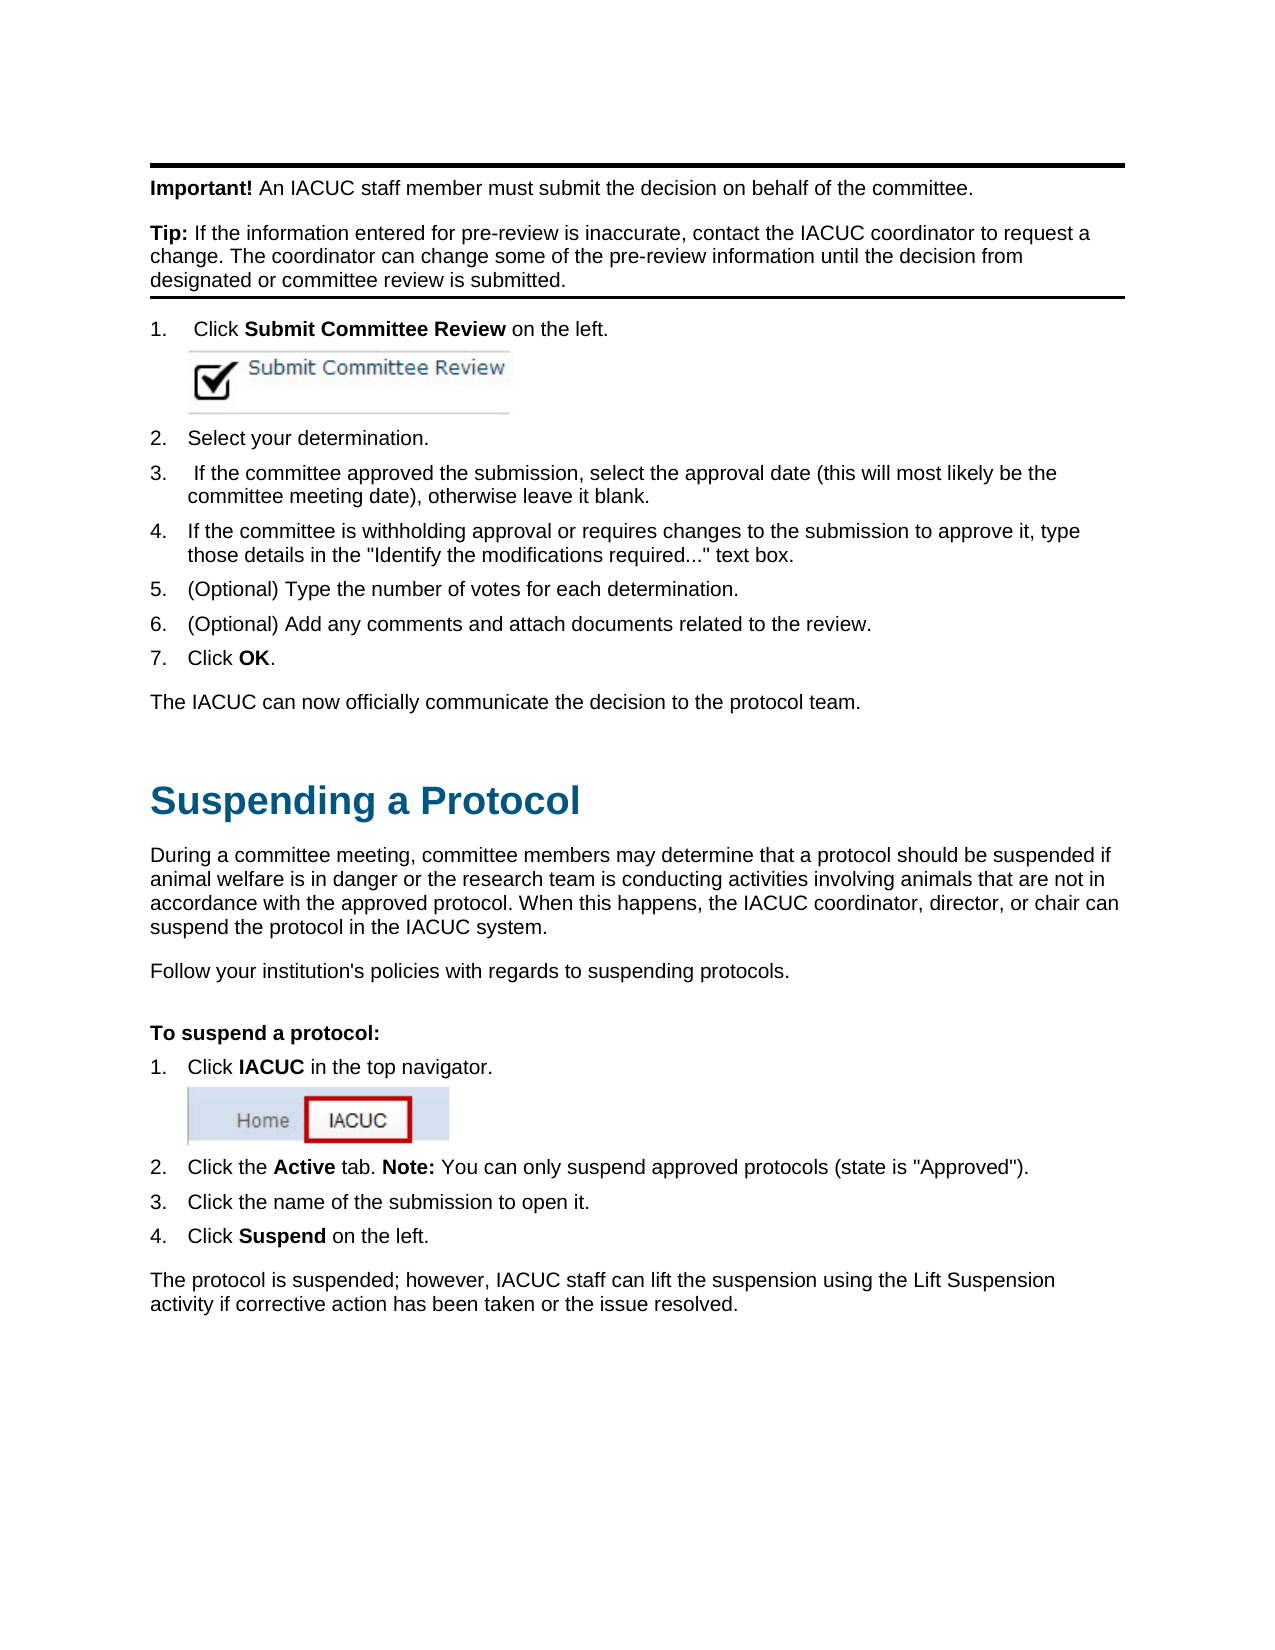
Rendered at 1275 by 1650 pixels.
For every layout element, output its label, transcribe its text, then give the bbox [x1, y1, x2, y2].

subtitle Suspending a Protocol [150, 777, 1125, 823]
text Follow your institution's policies with regards to suspending protocols. [150, 959, 1125, 983]
list Click Submit Committee Review on the left. [150, 317, 1125, 341]
list Click Suspend on the left. [150, 1224, 1125, 1248]
text During a committee meeting, committee members may determine that a protocol should be suspended if animal welfare is in danger or the research team is conducting activities involving animals that are not in accordance with the approved protocol. When this happens, the IACUC coordinator, director, or chair can suspend the protocol in the IACUC system. [150, 843, 1125, 939]
list (Optional) Add any comments and attach documents related to the review. [150, 611, 1125, 635]
text The IACUC can now officially communicate the decision to the protocol team. [150, 690, 1125, 714]
list Click the name of the submission to open it. [150, 1189, 1125, 1213]
list Select your determination. [150, 426, 1125, 450]
text The protocol is suspended; however, IACUC staff can lift the suspension using the Lift Suspension activity if corrective action has been taken or the issue resolved. [150, 1268, 1125, 1316]
list (Optional) Type the number of votes for each determination. [150, 577, 1125, 601]
list Click OK. [150, 646, 1125, 670]
list If the committee is withholding approval or requires changes to the submission to approve it, type those details in the "Identify the modifications required..." text box. [150, 519, 1125, 567]
picture [187, 1087, 450, 1145]
list Click the Active tab. Note: You can only suspend approved protocols (state is "Approved"). [150, 1155, 1125, 1179]
text To suspend a protocol: [150, 1021, 1125, 1045]
text Tip: If the information entered for pre-review is inaccurate, contact the IACUC coordinator to request a change. The coordinator can change some of the pre-review information until the decision from designated or committee review is submitted. [150, 220, 1125, 292]
text Important! An IACUC staff member must submit the decision on behalf of the committee. [150, 168, 1125, 200]
picture [187, 348, 514, 416]
list If the committee approved the submission, select the approval date (this will most likely be the committee meeting date), otherwise leave it blank. [150, 460, 1125, 508]
list Click IACUC in the top navigator. [150, 1055, 1125, 1079]
